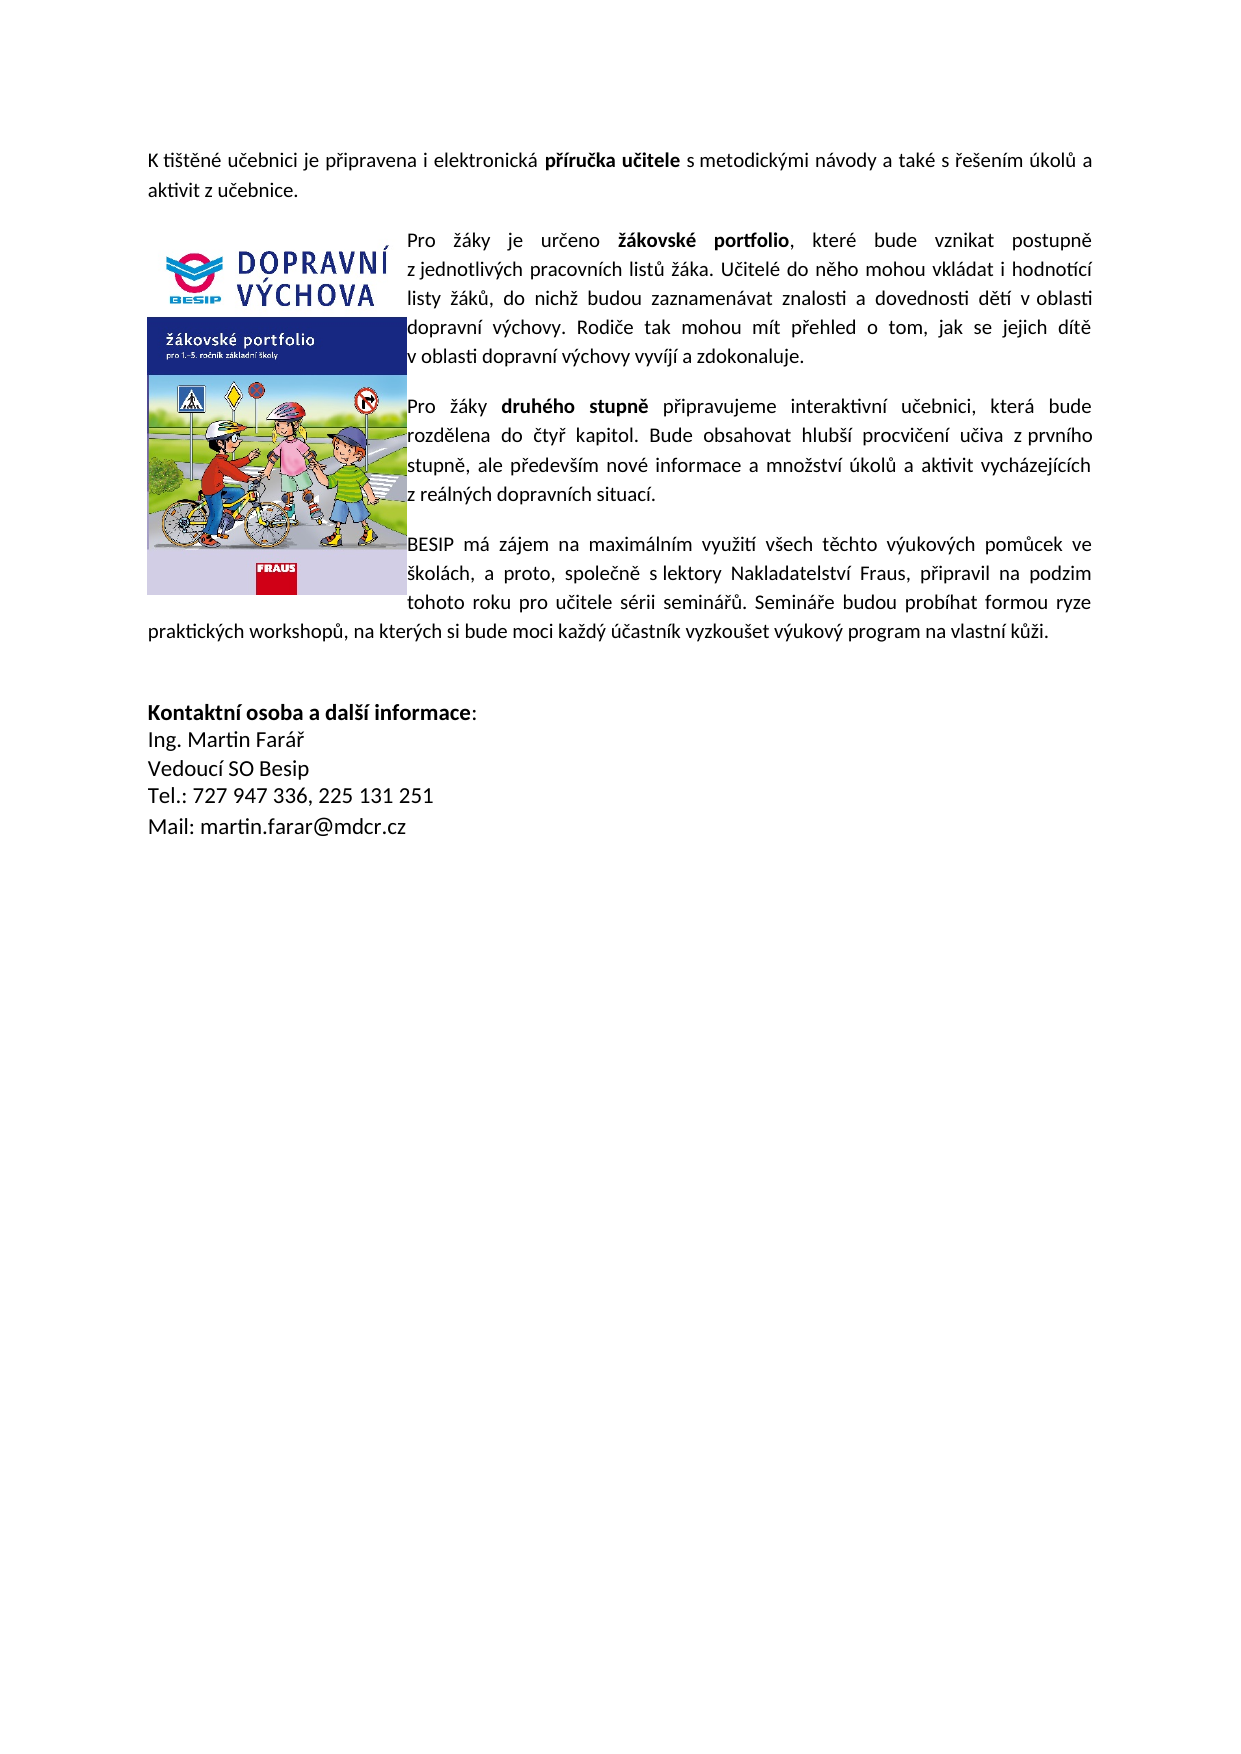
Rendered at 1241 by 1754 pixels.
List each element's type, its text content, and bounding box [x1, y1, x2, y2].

text Ing. Martin Farář [148, 726, 1093, 754]
text Pro žáky druhého stupně připravujeme interaktivní učebnici, která bude rozdělena do čtyř kapitol. Bude obsahovat hlubší procvičení učiva z prvního stupně, ale především nové informace a množství úkolů a aktivit vycházejících z reálných dopravních situací. [407, 393, 1093, 506]
picture [147, 228, 407, 595]
text Pro žáky je určeno žákovské portfolio, které bude vznikat postupně z jednotlivých pracovních listů žáka. Učitelé do něho mohou vkládat i hodnotící listy žáků, do nichž budou zaznamenávat znalosti a dovednosti dětí v oblasti dopravní výchovy. Rodiče tak mohou mít přehled o tom, jak se jejich dítě v oblasti dopravní výchovy vyvíjí a zdokonaluje. [148, 227, 1093, 369]
text Tel.: 727 947 336, 225 131 251 [148, 782, 1093, 810]
text BESIP má zájem na maximálním využití všech těchto výukových pomůcek ve školách, a proto, společně s lektory Nakladatelství Fraus, připravil na podzim tohoto roku pro učitele sérii seminářů. Semináře budou probíhat formou ryze praktických workshopů, na kterých si bude moci každý účastník vyzkoušet výukový program na vlastní kůži. [148, 531, 1093, 644]
text Mail: martin.farar@mdcr.cz [148, 810, 1093, 841]
text Kontaktní osoba a další informace: [148, 698, 1093, 726]
text K tištěné učebnici je připravena i elektronická příručka učitele s metodickými návody a také s řešením úkolů a aktivit z učebnice. [148, 148, 1093, 202]
text Vedoucí SO Besip [148, 754, 1093, 782]
